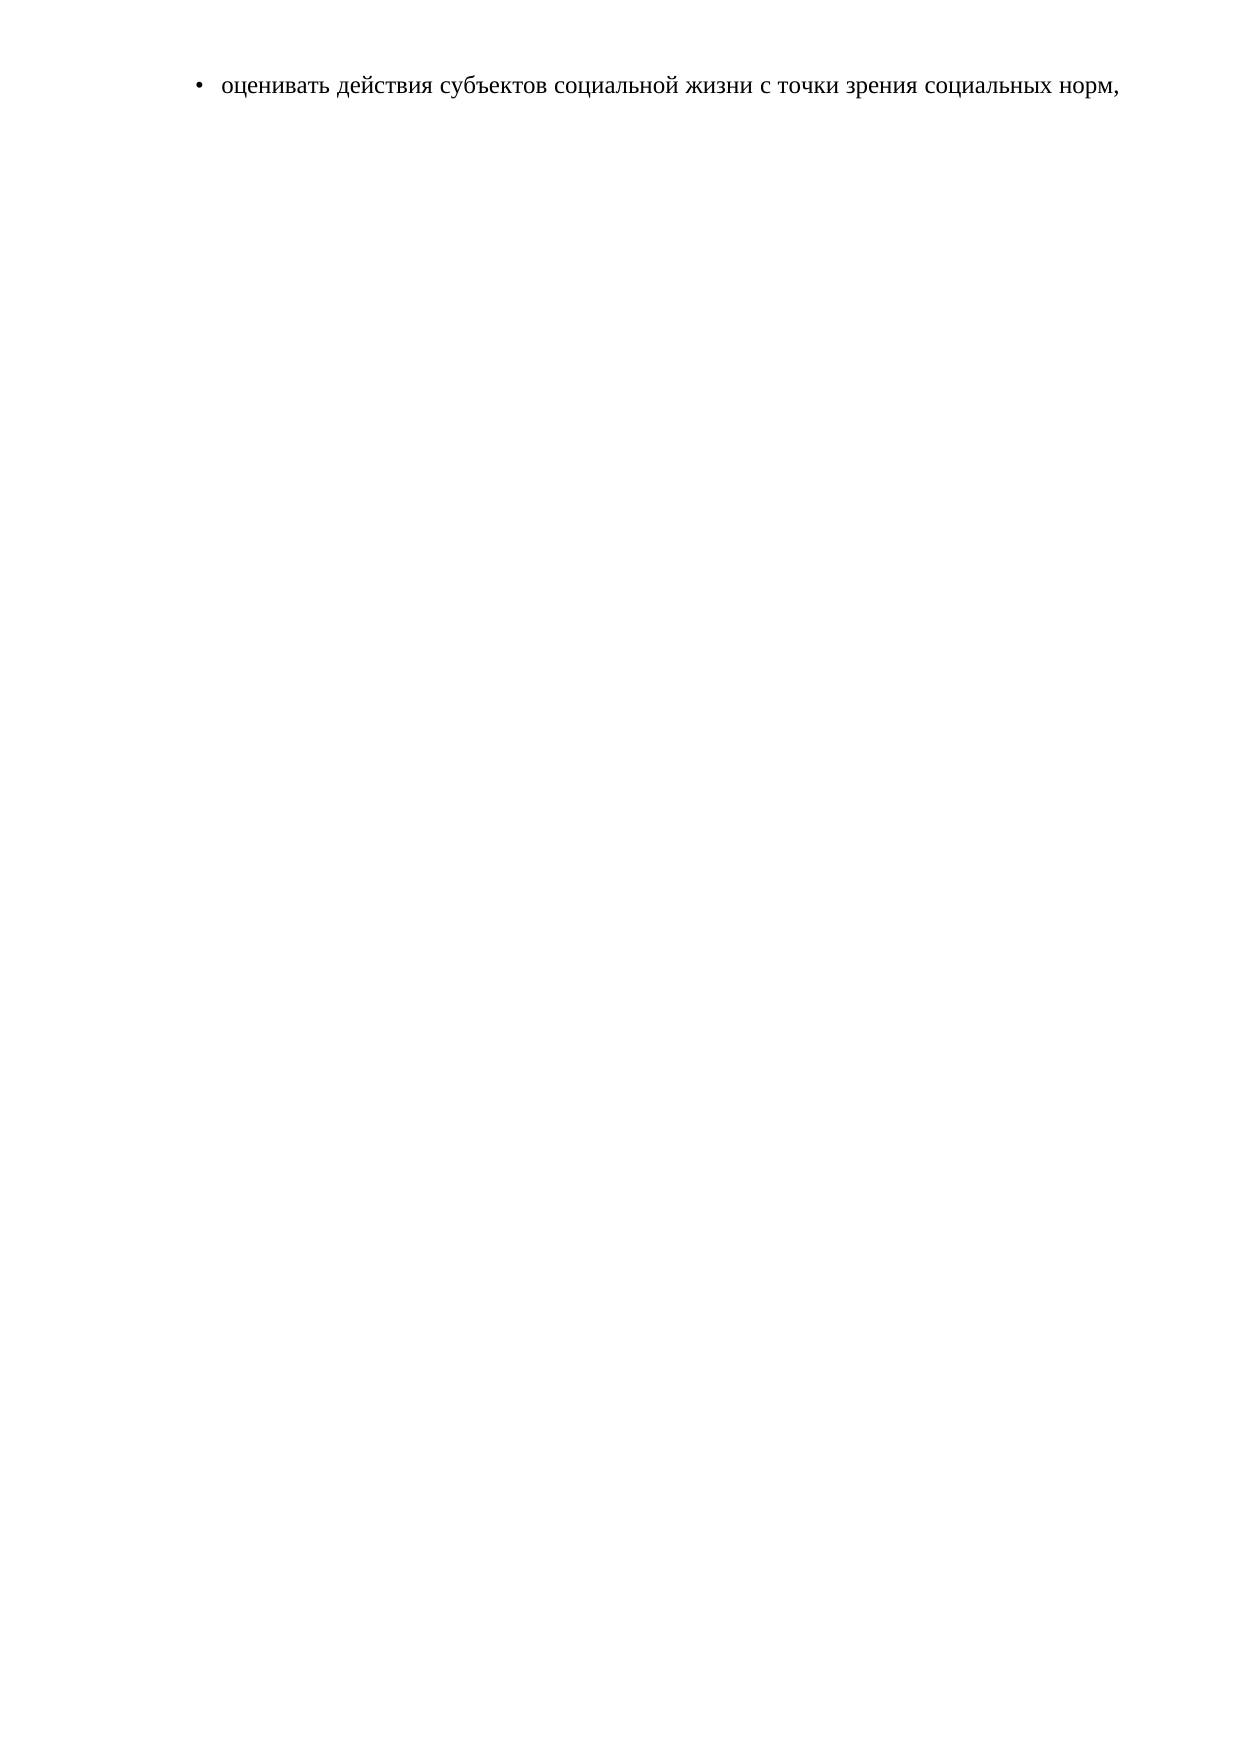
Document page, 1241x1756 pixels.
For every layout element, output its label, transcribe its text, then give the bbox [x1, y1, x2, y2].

list оценивать действия субъектов социальной жизни с точки зрения социальных норм, [195, 71, 1196, 99]
